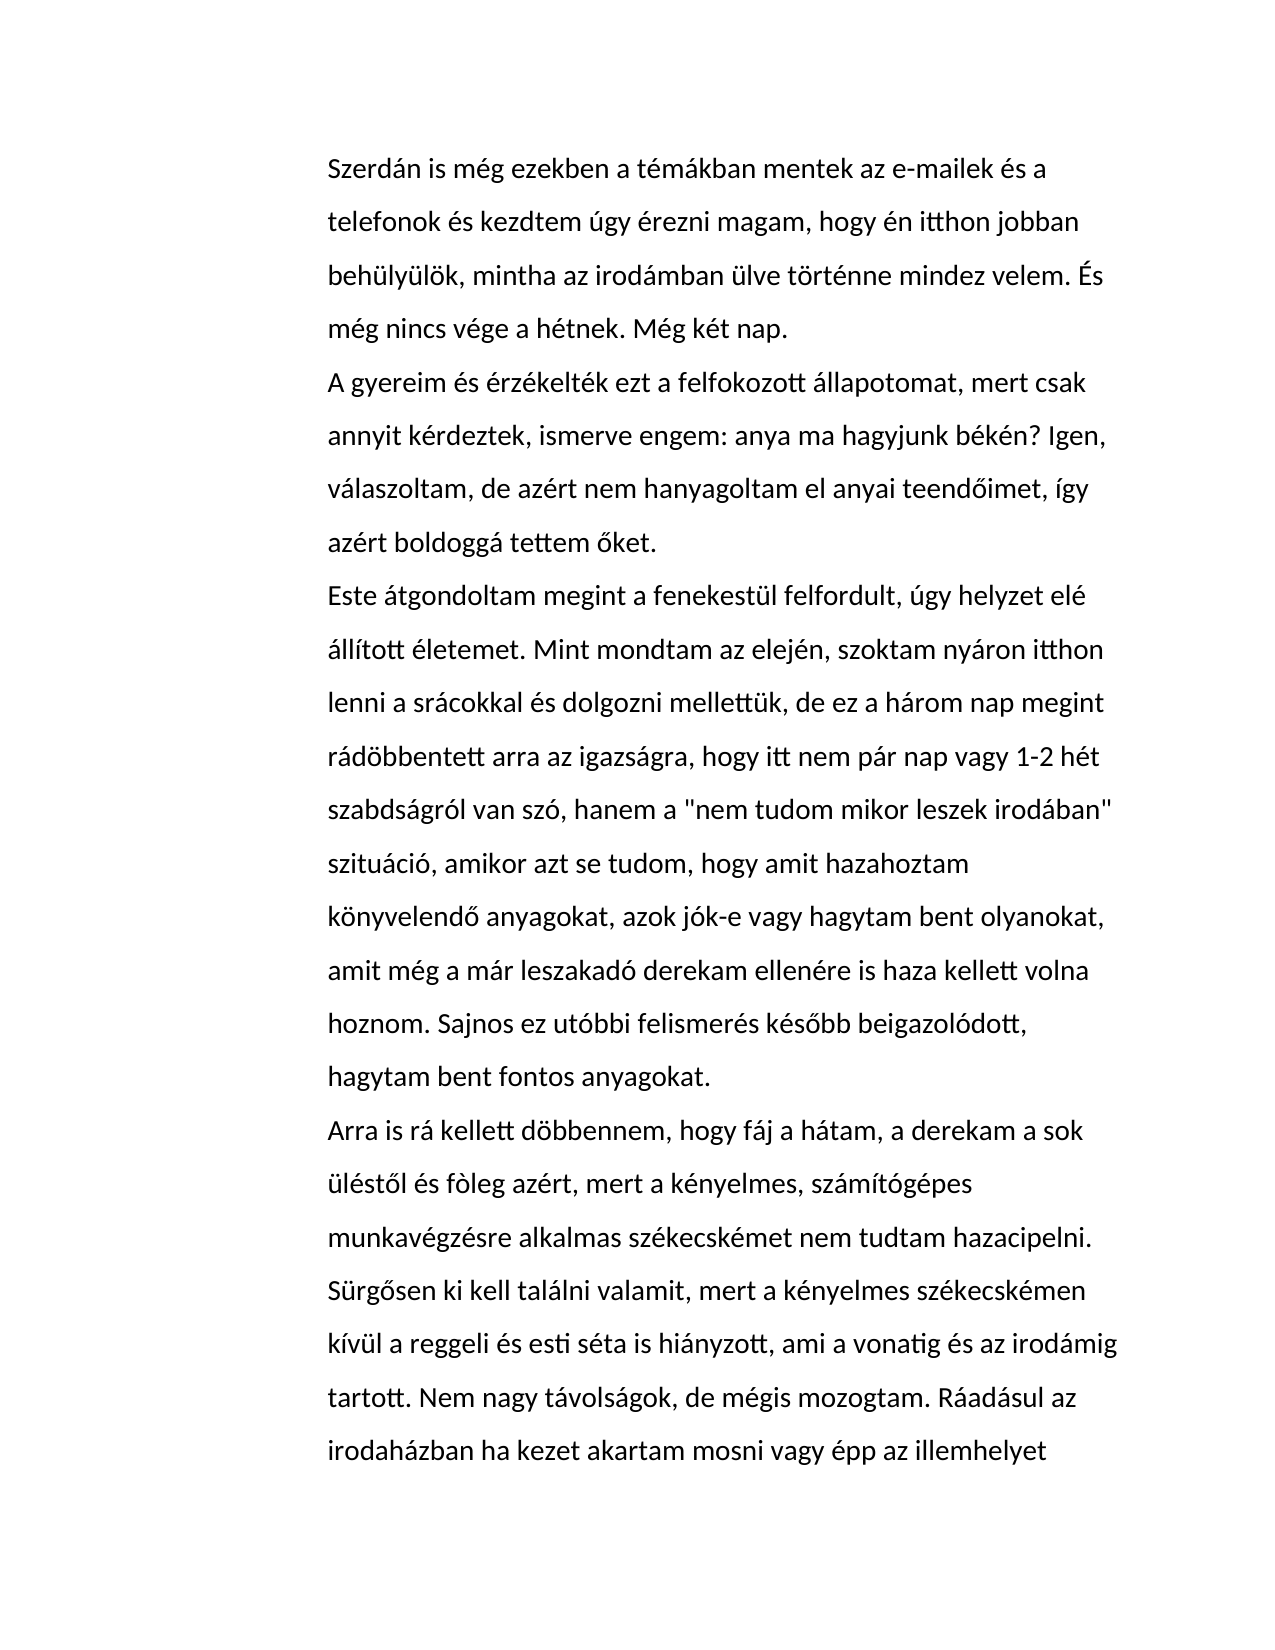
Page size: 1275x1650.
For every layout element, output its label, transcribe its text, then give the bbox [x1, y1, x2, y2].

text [327, 1112, 1125, 1468]
text Szerdán is még ezekben a témákban mentek az e-mailek és a telefonok és kezdtem úgy érezni magam, hogy én itthon jobban behülyülök, mintha az irodámban ülve történne mindez velem. És még nincs vége a hétnek. Még két nap. [327, 150, 1125, 346]
text Este átgondoltam megint a fenekestül felfordult, úgy helyzet elé állított életemet. Mint mondtam az elején, szoktam nyáron itthon lenni a srácokkal és dolgozni mellettük, de ez a három nap megint rádöbbentett arra az igazságra, hogy itt nem pár nap vagy 1-2 hét szabdságról van szó, hanem a "nem tudom mikor leszek irodában" szituáció, amikor azt se tudom, hogy amit hazahoztam könyvelendő anyagokat, azok jók-e vagy hagytam bent olyanokat, amit még a már leszakadó derekam ellenére is haza kellett volna hoznom. Sajnos ez utóbbi felismerés később beigazolódott, hagytam bent fontos anyagokat. [327, 577, 1125, 1094]
text A gyereim és érzékelték ezt a felfokozott állapotomat, mert csak annyit kérdeztek, ismerve engem: anya ma hagyjunk békén? Igen, válaszoltam, de azért nem hanyagoltam el anyai teendőimet, így azért boldoggá tettem őket. [327, 364, 1125, 560]
